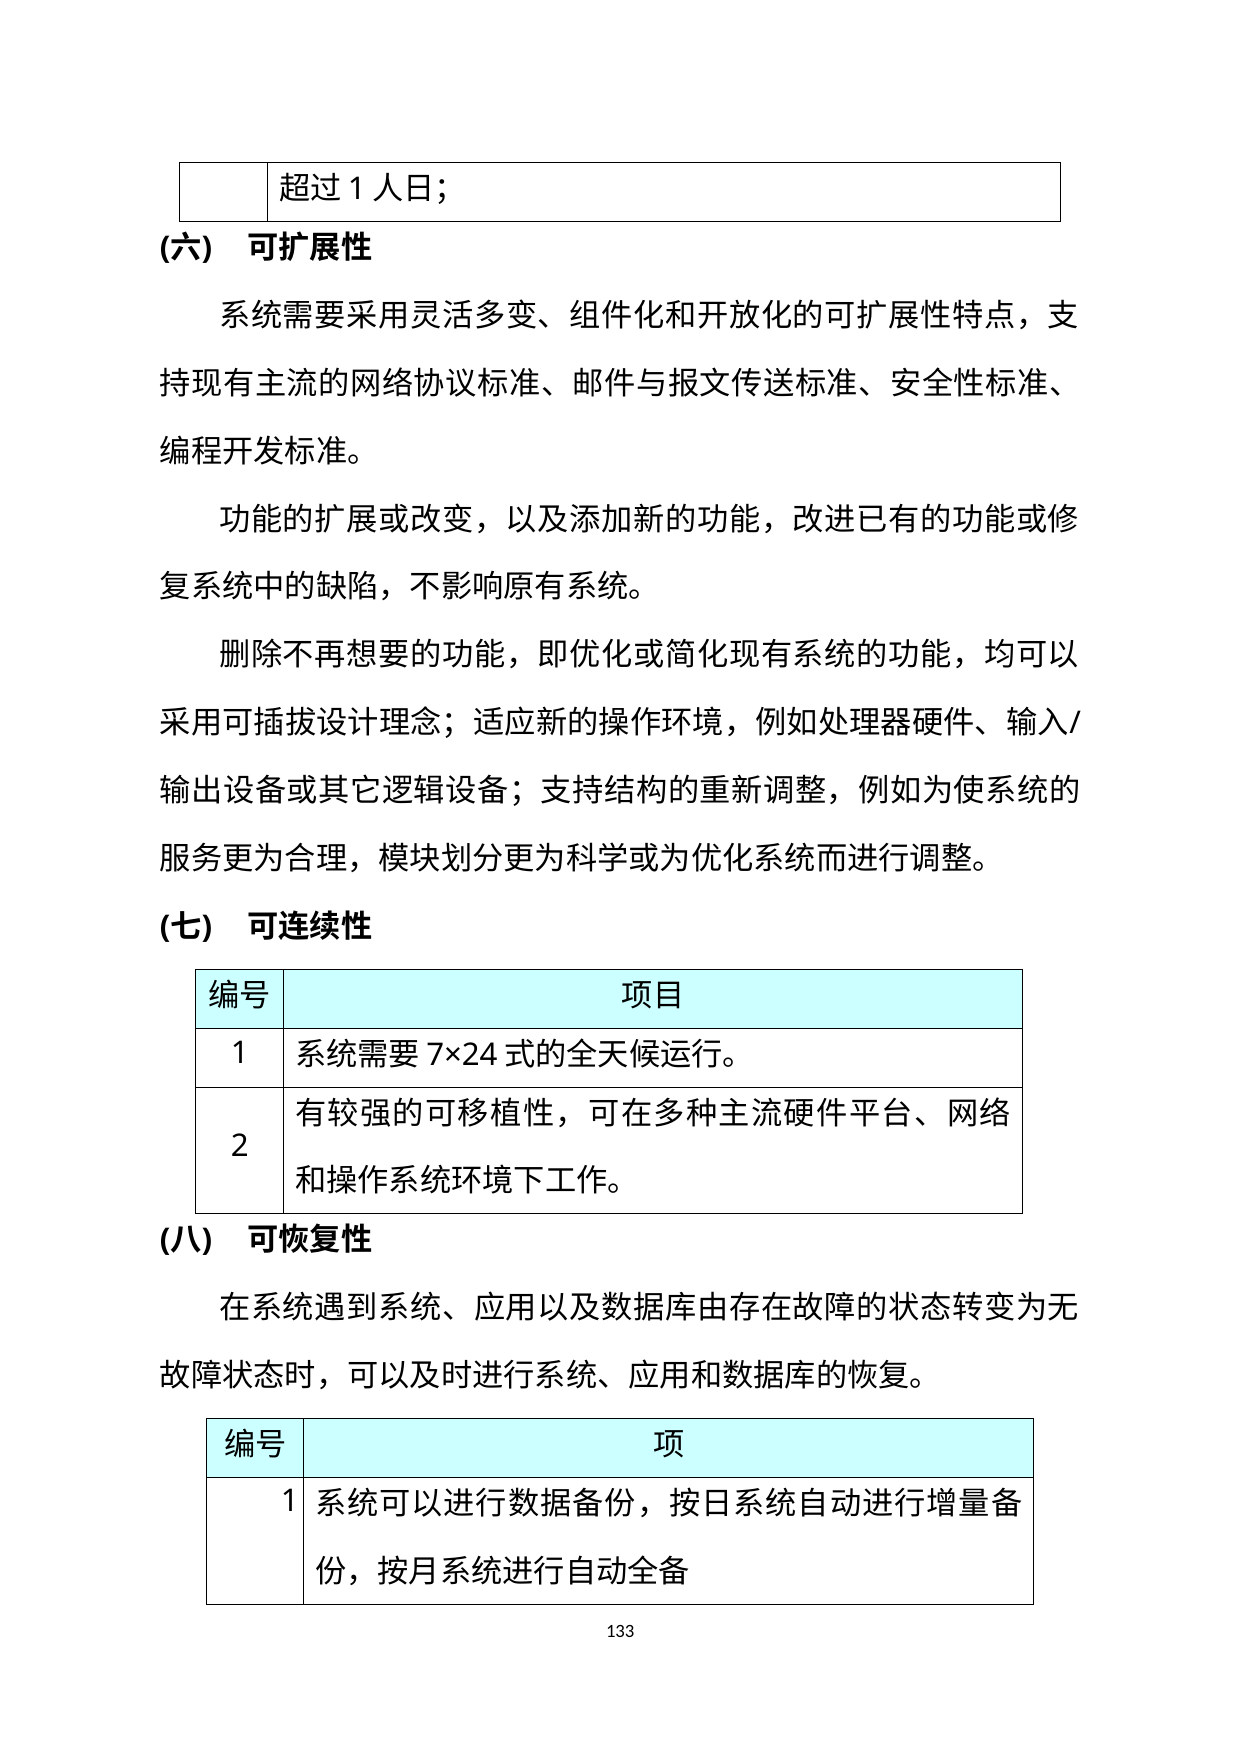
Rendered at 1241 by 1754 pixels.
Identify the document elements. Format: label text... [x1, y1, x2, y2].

text 删除不再想要的功能，即优化或简化现有系统的功能，均可以采用可插拔设计理念；适应新的操作环境，例如处理器硬件、输入/输出设备或其它逻辑设备；支持结构的重新调整，例如为使系统的服务更为合理，模块划分更为科学或为优化系统而进行调整。 [159, 629, 1081, 878]
table_cell 1 [180, 163, 267, 221]
table_header 项 [304, 1419, 1033, 1477]
list 可连续性 [159, 901, 1081, 946]
table_cell 系统可以进行数据备份，按日系统自动进行增量备份，按月系统进行自动全备 [304, 1478, 1033, 1603]
table_cell 1 [207, 1478, 303, 1603]
table_cell 1 [196, 1029, 283, 1087]
text 在系统遇到系统、应用以及数据库由存在故障的状态转变为无故障状态时，可以及时进行系统、应用和数据库的恢复。 [159, 1282, 1081, 1396]
text 系统需要采用灵活多变、组件化和开放化的可扩展性特点，支持现有主流的网络协议标准、邮件与报文传送标准、安全性标准、编程开发标准。 [159, 290, 1081, 471]
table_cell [268, 163, 1060, 221]
table_cell 系统需要7×24式的全天候运行。 [284, 1029, 1022, 1087]
list 可扩展性 [159, 222, 1081, 268]
table_header 项目 [284, 970, 1022, 1028]
text 功能的扩展或改变，以及添加新的功能，改进已有的功能或修复系统中的缺陷，不影响原有系统。 [159, 494, 1081, 607]
table_cell 有较强的可移植性，可在多种主流硬件平台、网络和操作系统环境下工作。 [284, 1088, 1022, 1213]
table_cell 2 [196, 1088, 283, 1213]
table_header 编号 [207, 1419, 303, 1477]
list 可恢复性 [159, 1214, 1081, 1260]
table_header 编号 [196, 970, 283, 1028]
